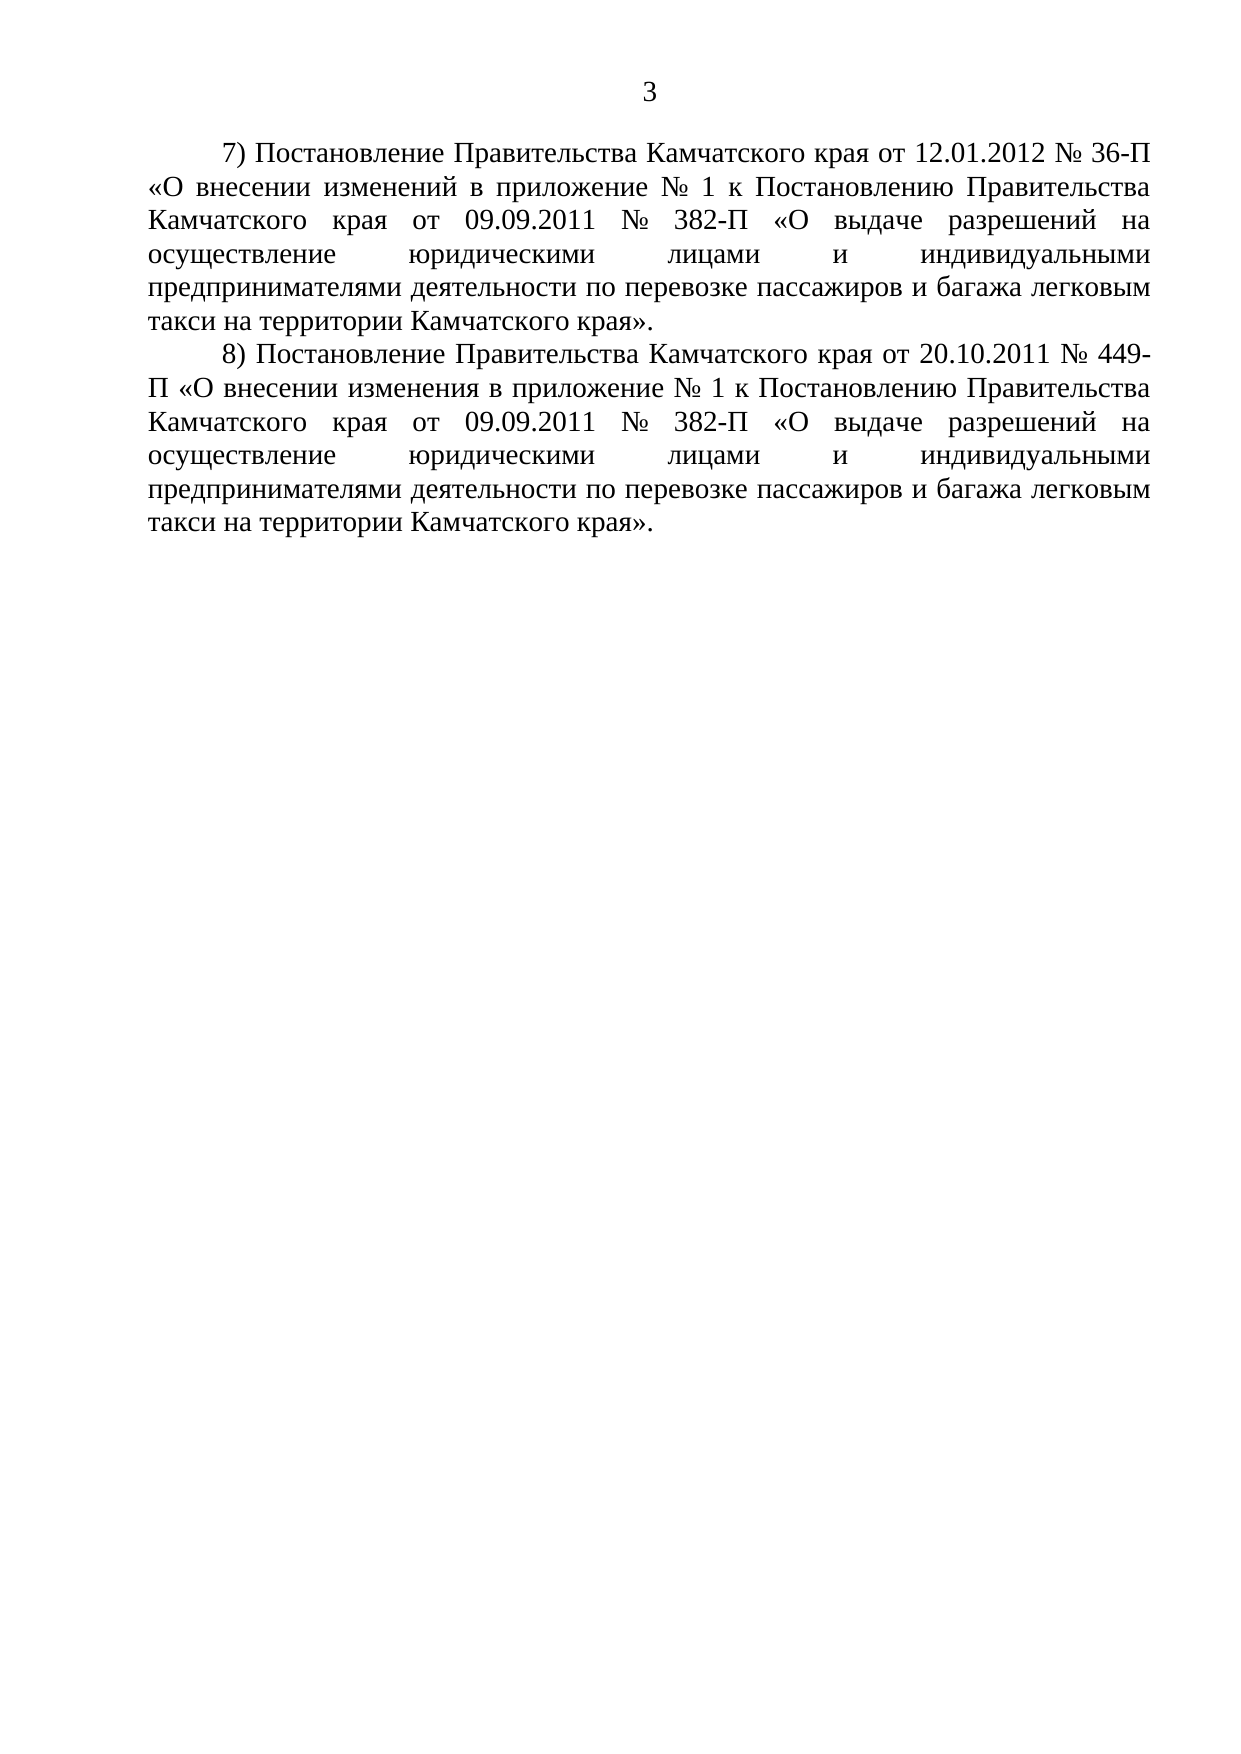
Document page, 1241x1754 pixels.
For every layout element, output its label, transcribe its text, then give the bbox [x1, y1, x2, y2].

text 7) Постановление Правительства Камчатского края от 12.01.2012 № 36-П «О внесении изменений в приложение № 1 к Постановлению Правительства Камчатского края от 09.09.2011 № 382-П «О выдаче разрешений на осуществление юридическими лицами и индивидуальными предпринимателями деятельности по перевозке пассажиров и багажа легковым такси на территории Камчатского края». [148, 135, 1152, 337]
text 8) Постановление Правительства Камчатского края от 20.10.2011 № 449-П «О внесении изменения в приложение № 1 к Постановлению Правительства Камчатского края от 09.09.2011 № 382-П «О выдаче разрешений на осуществление юридическими лицами и индивидуальными предпринимателями деятельности по перевозке пассажиров и багажа легковым такси на территории Камчатского края». [148, 337, 1152, 538]
